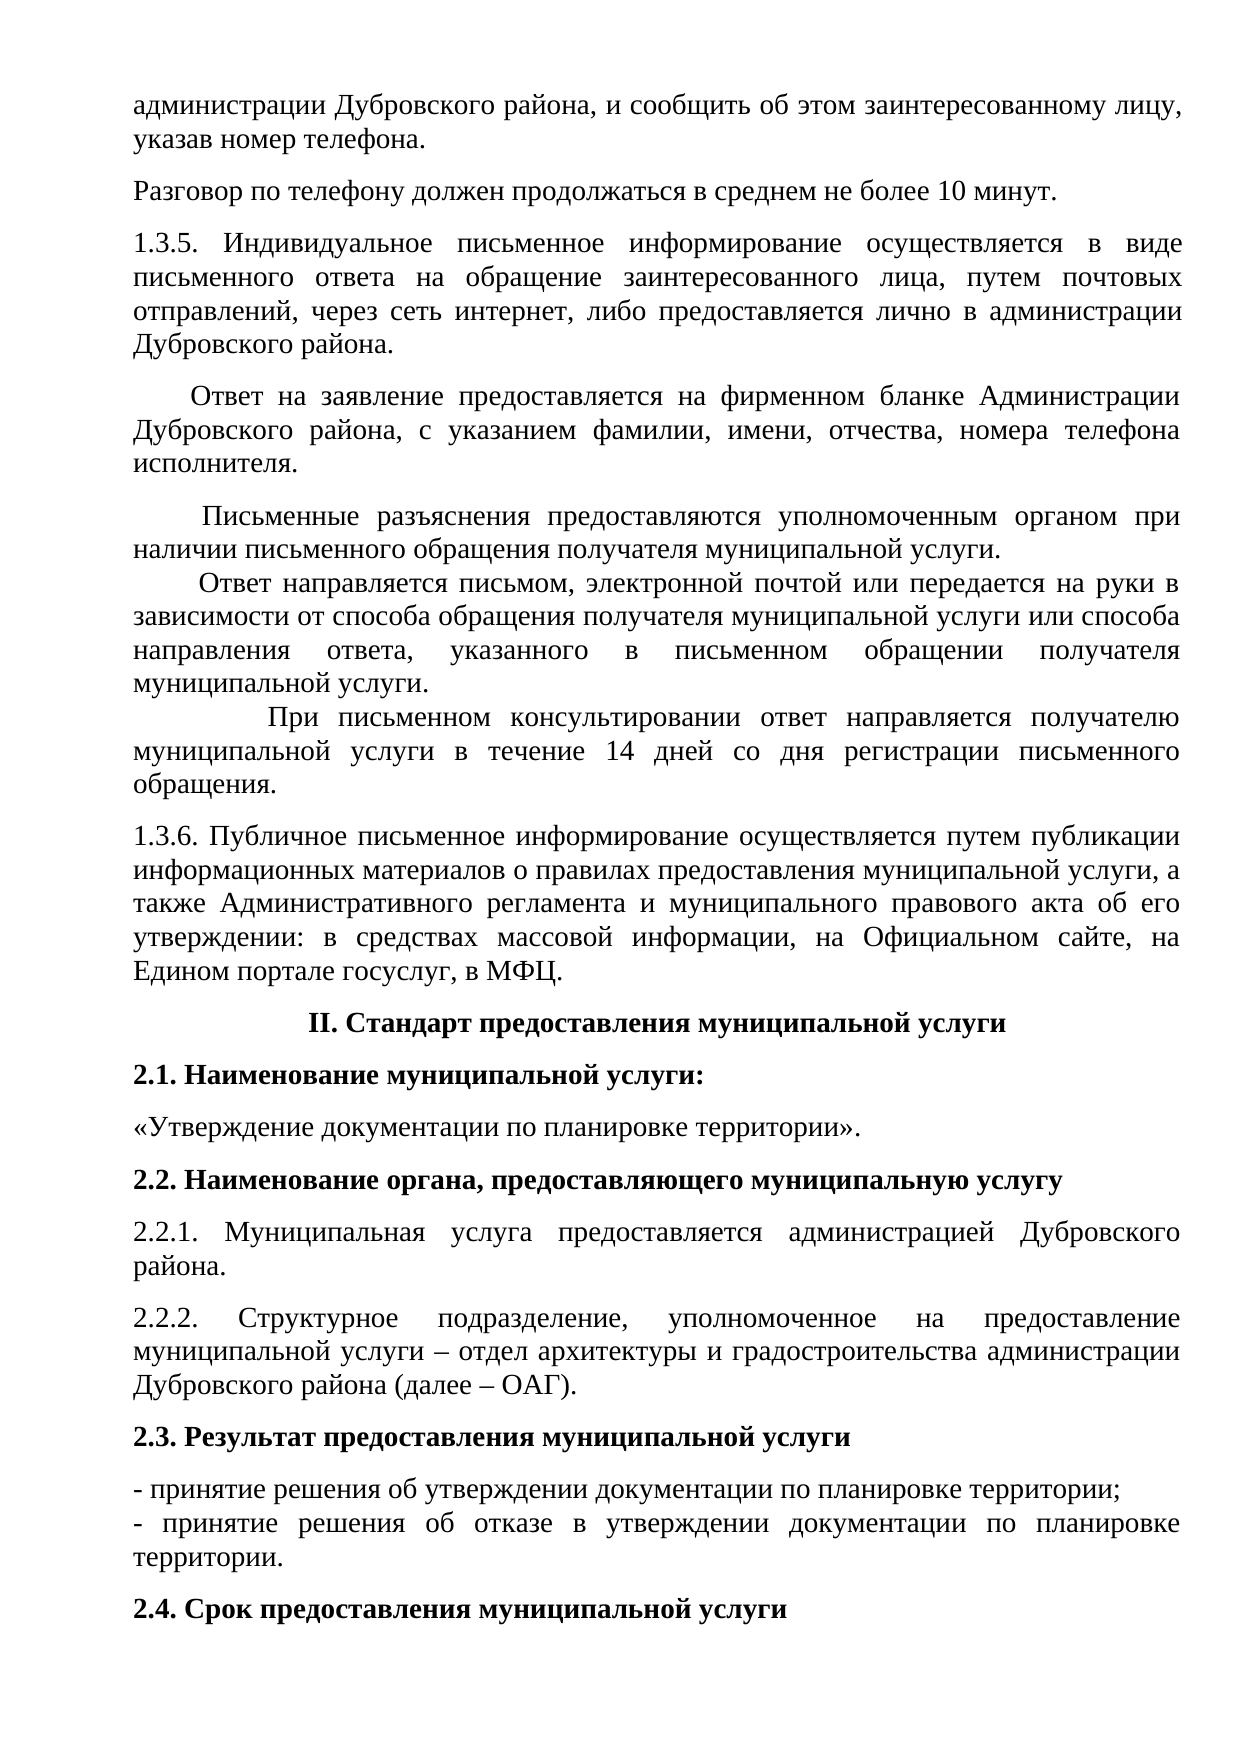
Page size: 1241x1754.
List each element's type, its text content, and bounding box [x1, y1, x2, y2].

text При письменном консультировании ответ направляется получателю муниципальной услуги в течение 14 дней со дня регистрации письменного обращения. [133, 699, 1181, 800]
text 1.3.5. Индивидуальное письменное информирование осуществляется в виде письменного ответа на обращение заинтересованного лица, путем почтовых отправлений, через сеть интернет, либо предоставляется лично в администрации Дубровского района. [133, 226, 1183, 360]
text 2.4. Срок предоставления муниципальной услуги [133, 1591, 1181, 1624]
text 2.2. Наименование органа, предоставляющего муниципальную услугу [133, 1162, 1181, 1195]
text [133, 87, 1183, 154]
text Разговор по телефону должен продолжаться в среднем не более 10 минут. [133, 173, 1181, 207]
text «Утверждение документации по планировке территории». [133, 1109, 1181, 1143]
text - принятие решения об утверждении документации по планировке территории; [133, 1472, 1181, 1505]
text Письменные разъяснения предоставляются уполномоченным органом при наличии письменного обращения получателя муниципальной услуги. [133, 498, 1181, 565]
text 2.3. Результат предоставления муниципальной услуги [133, 1419, 1181, 1453]
text II. Стандарт предоставления муниципальной услуги [133, 1005, 1181, 1038]
text 2.1. Наименование муниципальной услуги: [133, 1057, 1181, 1091]
text 2.2.1. Муниципальная услуга предоставляется администрацией Дубровского района. [133, 1214, 1181, 1281]
text Ответ направляется письмом, электронной почтой или передается на руки в зависимости от способа обращения получателя муниципальной услуги или способа направления ответа, указанного в письменном обращении получателя муниципальной услуги. [133, 565, 1181, 699]
text 1.3.6. Публичное письменное информирование осуществляется путем публикации информационных материалов о правилах предоставления муниципальной услуги, а также Административного регламента и муниципального правового акта об его утверждении: в средствах массовой информации, на Официальном сайте, на Едином портале госуслуг, в МФЦ. [133, 818, 1181, 986]
text - принятие решения об отказе в утверждении документации по планировке территории. [133, 1505, 1181, 1572]
text Ответ на заявление предоставляется на фирменном бланке Администрации Дубровского района, с указанием фамилии, имени, отчества, номера телефона исполнителя. [133, 378, 1181, 479]
text 2.2.2. Структурное подразделение, уполномоченное на предоставление муниципальной услуги – отдел архитектуры и градостроительства администрации Дубровского района (далее – ОАГ). [133, 1300, 1181, 1401]
